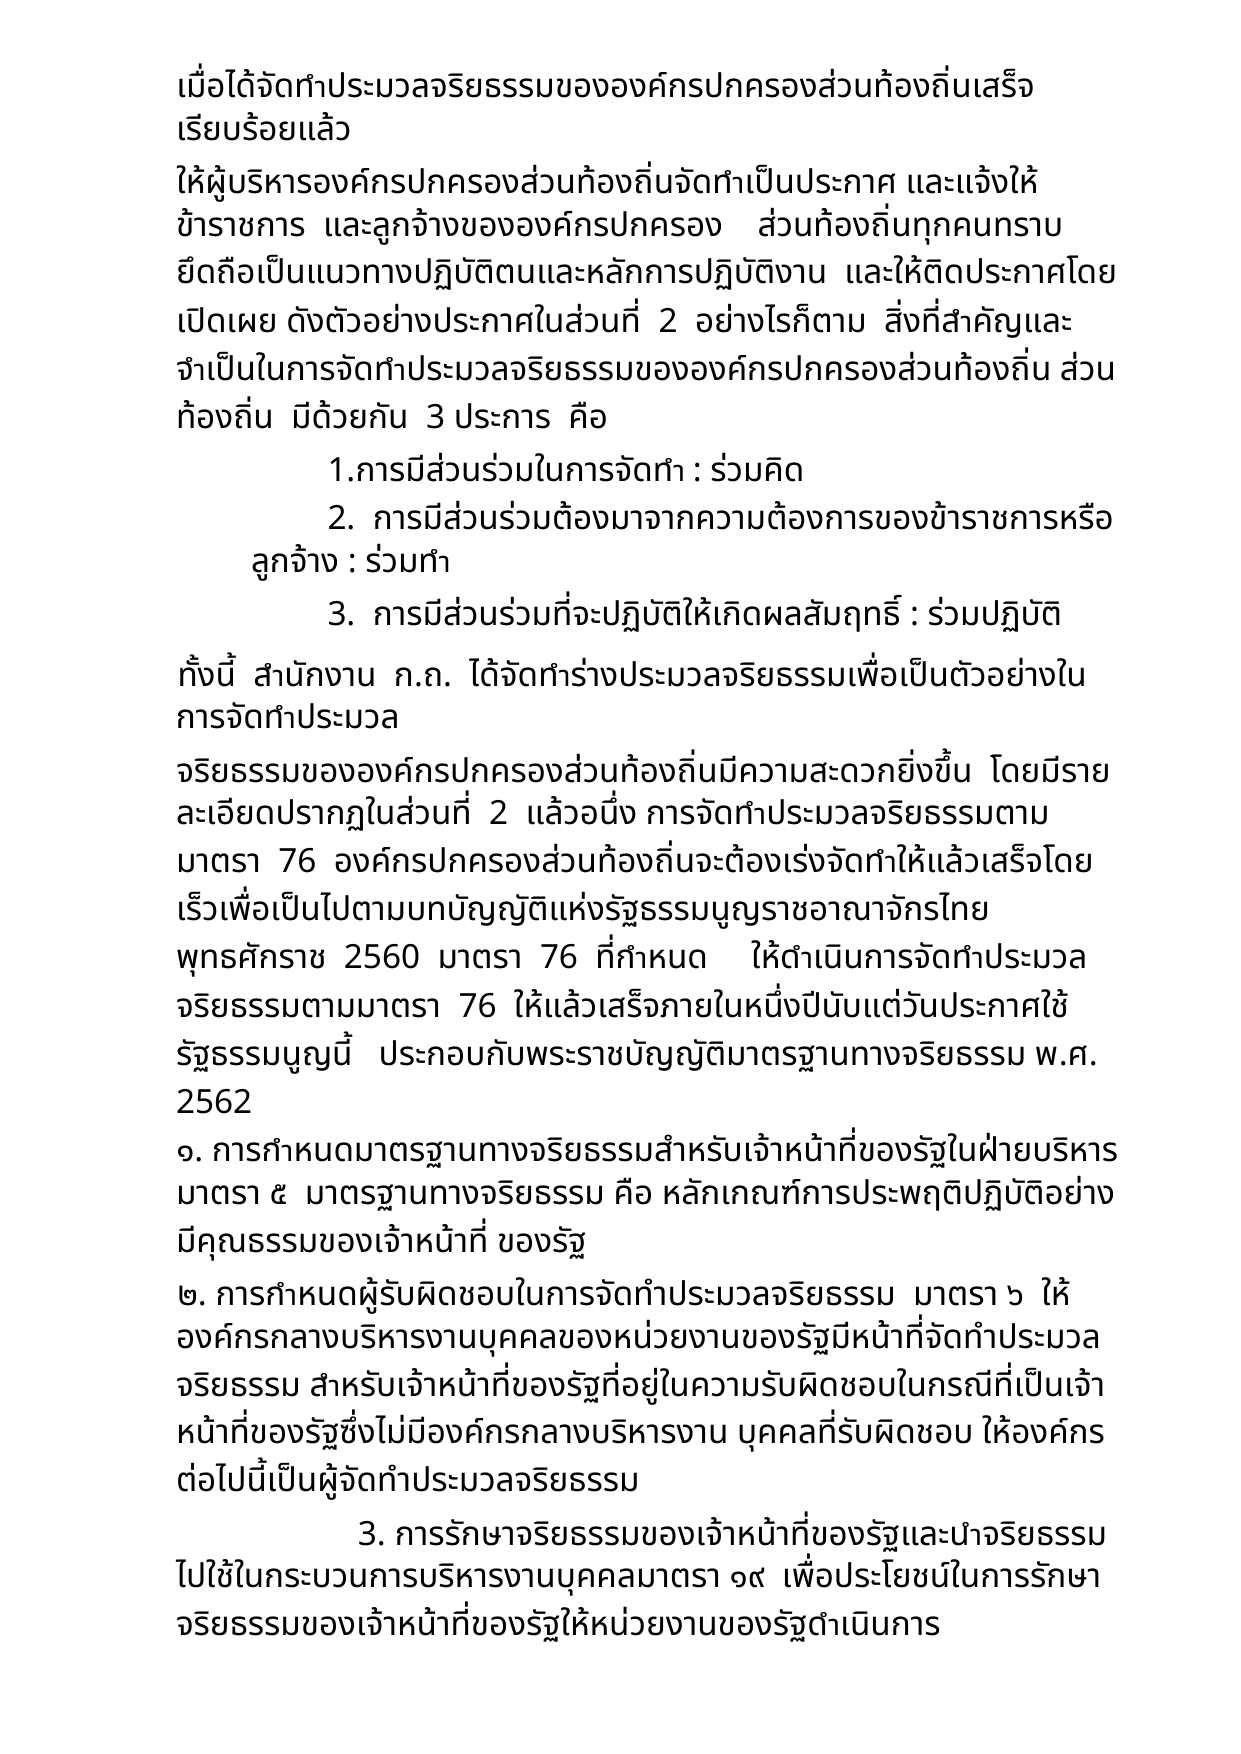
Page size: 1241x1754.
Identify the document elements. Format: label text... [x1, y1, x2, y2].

text ให้ผู้บริหารองค์กรปกครองส่วนท้องถิ่นจัดทำเป็นประกาศ และแจ้งให้ข้าราชการ และลูกจ้างขององค์กรปกครอง ส่วนท้องถิ่นทุกคนทราบ ยึดถือเป็นแนวทางปฏิบัติตนและหลักการปฏิบัติงาน และให้ติดประกาศโดยเปิดเผย ดังตัวอย่างประกาศในส่วนที่ 2 อย่างไรก็ตาม สิ่งที่สำคัญและจำเป็นในการจัดทำประมวลจริยธรรมขององค์กรปกครองส่วนท้องถิ่น ส่วนท้องถิ่น มีด้วยกัน 3 ประการ คือ [176, 155, 1130, 443]
text ๑. การกำหนดมาตรฐานทางจริยธรรมสำหรับเจ้าหน้าที่ของรัฐในฝ่ายบริหาร มาตรา ๕ มาตรฐานทางจริยธรรม คือ หลักเกณฑ์การประพฤติปฏิบัติอย่างมีคุณธรรมของเจ้าหน้าที่ ของรัฐ [176, 1123, 1130, 1267]
text จริยธรรมขององค์กรปกครองส่วนท้องถิ่นมีความสะดวกยิ่งขึ้น โดยมีรายละเอียดปรากฏในส่วนที่ 2 แล้วอนึ่ง การจัดทำประมวลจริยธรรมตามมาตรา 76 องค์กรปกครองส่วนท้องถิ่นจะต้องเร่งจัดทำให้แล้วเสร็จโดยเร็วเพื่อเป็นไปตามบทบัญญัติแห่งรัฐธรรมนูญราชอาณาจักรไทยพุทธศักราช 2560 มาตรา 76 ที่กำหนด ให้ดำเนินการจัดทำประมวลจริยธรรมตามมาตรา 76 ให้แล้วเสร็จภายในหนึ่งปีนับแต่วันประกาศใช้ รัฐธรรมนูญนี้ ประกอบกับพระราชบัญญัติมาตรฐานทางจริยธรรม พ.ศ. 2562 [176, 744, 1130, 1123]
text 2. การมีส่วนร่วมต้องมาจากความต้องการของข้าราชการหรือลูกจ้าง : ร่วมทำ [251, 491, 1130, 587]
text 3. การรักษาจริยธรรมของเจ้าหน้าที่ของรัฐและนำจริยธรรมไปใช้ในกระบวนการบริหารงานบุคคลมาตรา ๑๙ เพื่อประโยชน์ในการรักษาจริยธรรมของเจ้าหน้าที่ของรัฐให้หน่วยงานของรัฐดำเนินการ [176, 1507, 1130, 1651]
text ๒. การกำหนดผู้รับผิดชอบในการจัดทำประมวลจริยธรรม มาตรา ๖ ให้องค์กรกลางบริหารงานบุคคลของหน่วยงานของรัฐมีหน้าที่จัดทำประมวลจริยธรรม สำหรับเจ้าหน้าที่ของรัฐที่อยู่ในความรับผิดชอบในกรณีที่เป็นเจ้าหน้าที่ของรัฐซึ่งไม่มีองค์กรกลางบริหารงาน บุคคลที่รับผิดชอบ ให้องค์กรต่อไปนี้เป็นผู้จัดทำประมวลจริยธรรม [176, 1267, 1130, 1507]
text ทั้งนี้ สำนักงาน ก.ถ. ได้จัดทำร่างประมวลจริยธรรมเพื่อเป็นตัวอย่างในการจัดทำประมวล [176, 648, 1130, 744]
text 3. การมีส่วนร่วมที่จะปฏิบัติให้เกิดผลสัมฤทธิ์ : ร่วมปฏิบัติ [251, 587, 1130, 635]
text เมื่อได้จัดทำประมวลจริยธรรมขององค์กรปกครองส่วนท้องถิ่นเสร็จเรียบร้อยแล้ว [176, 59, 1130, 155]
text 1.การมีส่วนร่วมในการจัดทำ : ร่วมคิด [251, 443, 1130, 491]
